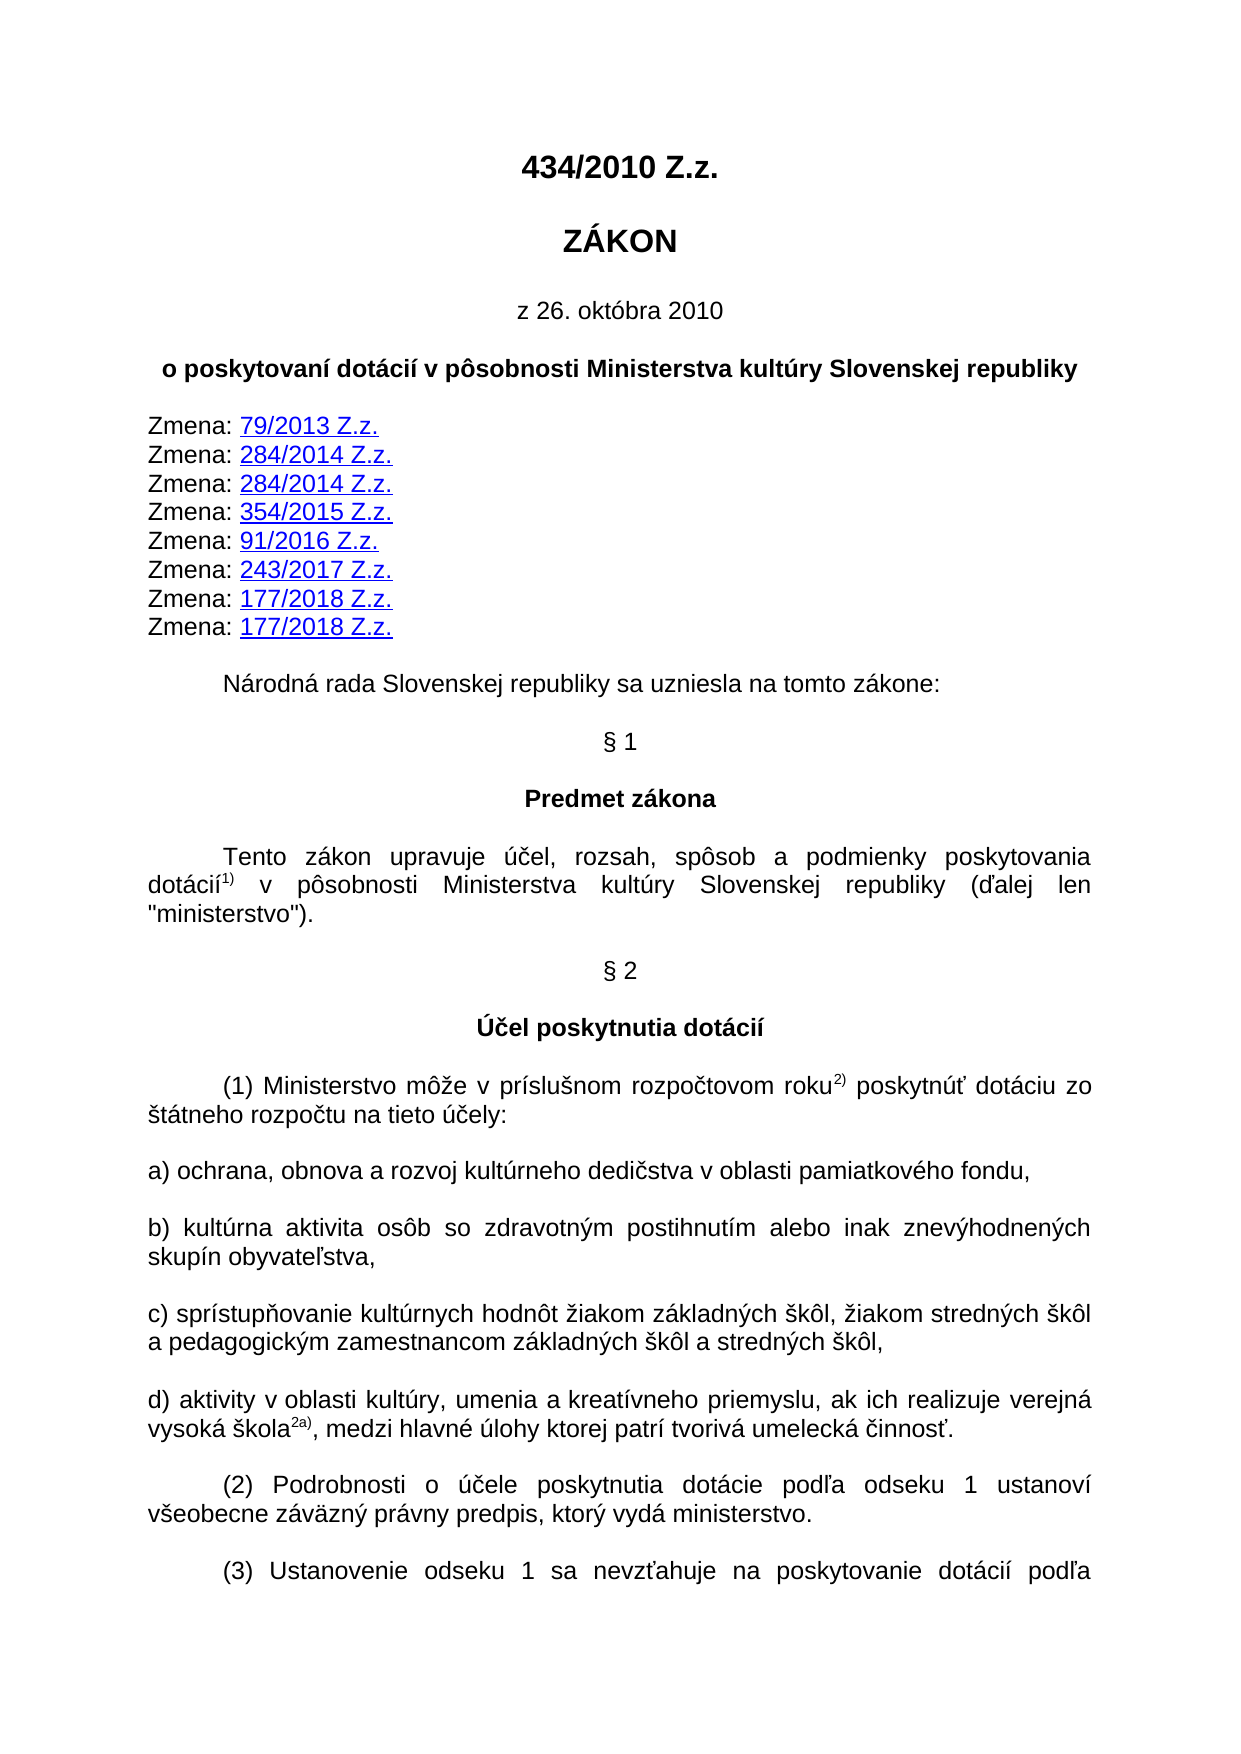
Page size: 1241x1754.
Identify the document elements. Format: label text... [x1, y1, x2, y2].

text Národná rada Slovenskej republiky sa uzniesla na tomto zákone: [148, 669, 1092, 698]
text Tento zákon upravuje účel, rozsah, spôsob a podmienky poskytovania dotácií1) v pôsobnosti Ministerstva kultúry Slovenskej republiky (ďalej len "ministerstvo"). [148, 842, 1092, 928]
text Zmena: 177/2018 Z.z. [148, 612, 1092, 641]
text c) sprístupňovanie kultúrnych hodnôt žiakom základných škôl, žiakom stredných škôl a pedagogickým zamestnancom základných škôl a stredných škôl, [148, 1299, 1092, 1356]
text (2) Podrobnosti o účele poskytnutia dotácie podľa odseku 1 ustanoví všeobecne záväzný právny predpis, ktorý vydá ministerstvo. [148, 1470, 1092, 1528]
text Zmena: 284/2014 Z.z. [148, 468, 1092, 497]
text Účel poskytnutia dotácií [148, 1013, 1092, 1042]
text Zmena: 79/2013 Z.z. [148, 411, 1092, 440]
text Zmena: 354/2015 Z.z. [148, 497, 1092, 526]
text o poskytovaní dotácií v pôsobnosti Ministerstva kultúry Slovenskej republiky [148, 353, 1092, 382]
text § 1 [148, 727, 1092, 755]
text § 2 [148, 956, 1092, 984]
text ZÁKON [148, 222, 1092, 259]
text z 26. októbra 2010 [148, 296, 1092, 325]
text Zmena: 177/2018 Z.z. [148, 583, 1092, 612]
text 434/2010 Z.z. [148, 148, 1092, 185]
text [148, 1556, 1092, 1585]
text Predmet zákona [148, 784, 1092, 813]
text Zmena: 91/2016 Z.z. [148, 526, 1092, 555]
text b) kultúrna aktivita osôb so zdravotným postihnutím alebo inak znevýhodnených skupín obyvateľstva, [148, 1213, 1092, 1271]
text a) ochrana, obnova a rozvoj kultúrneho dedičstva v oblasti pamiatkového fondu, [148, 1156, 1092, 1185]
text (1) Ministerstvo môže v príslušnom rozpočtovom roku2) poskytnúť dotáciu zo štátneho rozpočtu na tieto účely: [148, 1071, 1092, 1128]
text Zmena: 243/2017 Z.z. [148, 555, 1092, 583]
text Zmena: 284/2014 Z.z. [148, 440, 1092, 468]
text d) aktivity v oblasti kultúry, umenia a kreatívneho priemyslu, ak ich realizuje verejná vysoká škola2a), medzi hlavné úlohy ktorej patrí tvorivá umelecká činnosť. [148, 1385, 1092, 1442]
